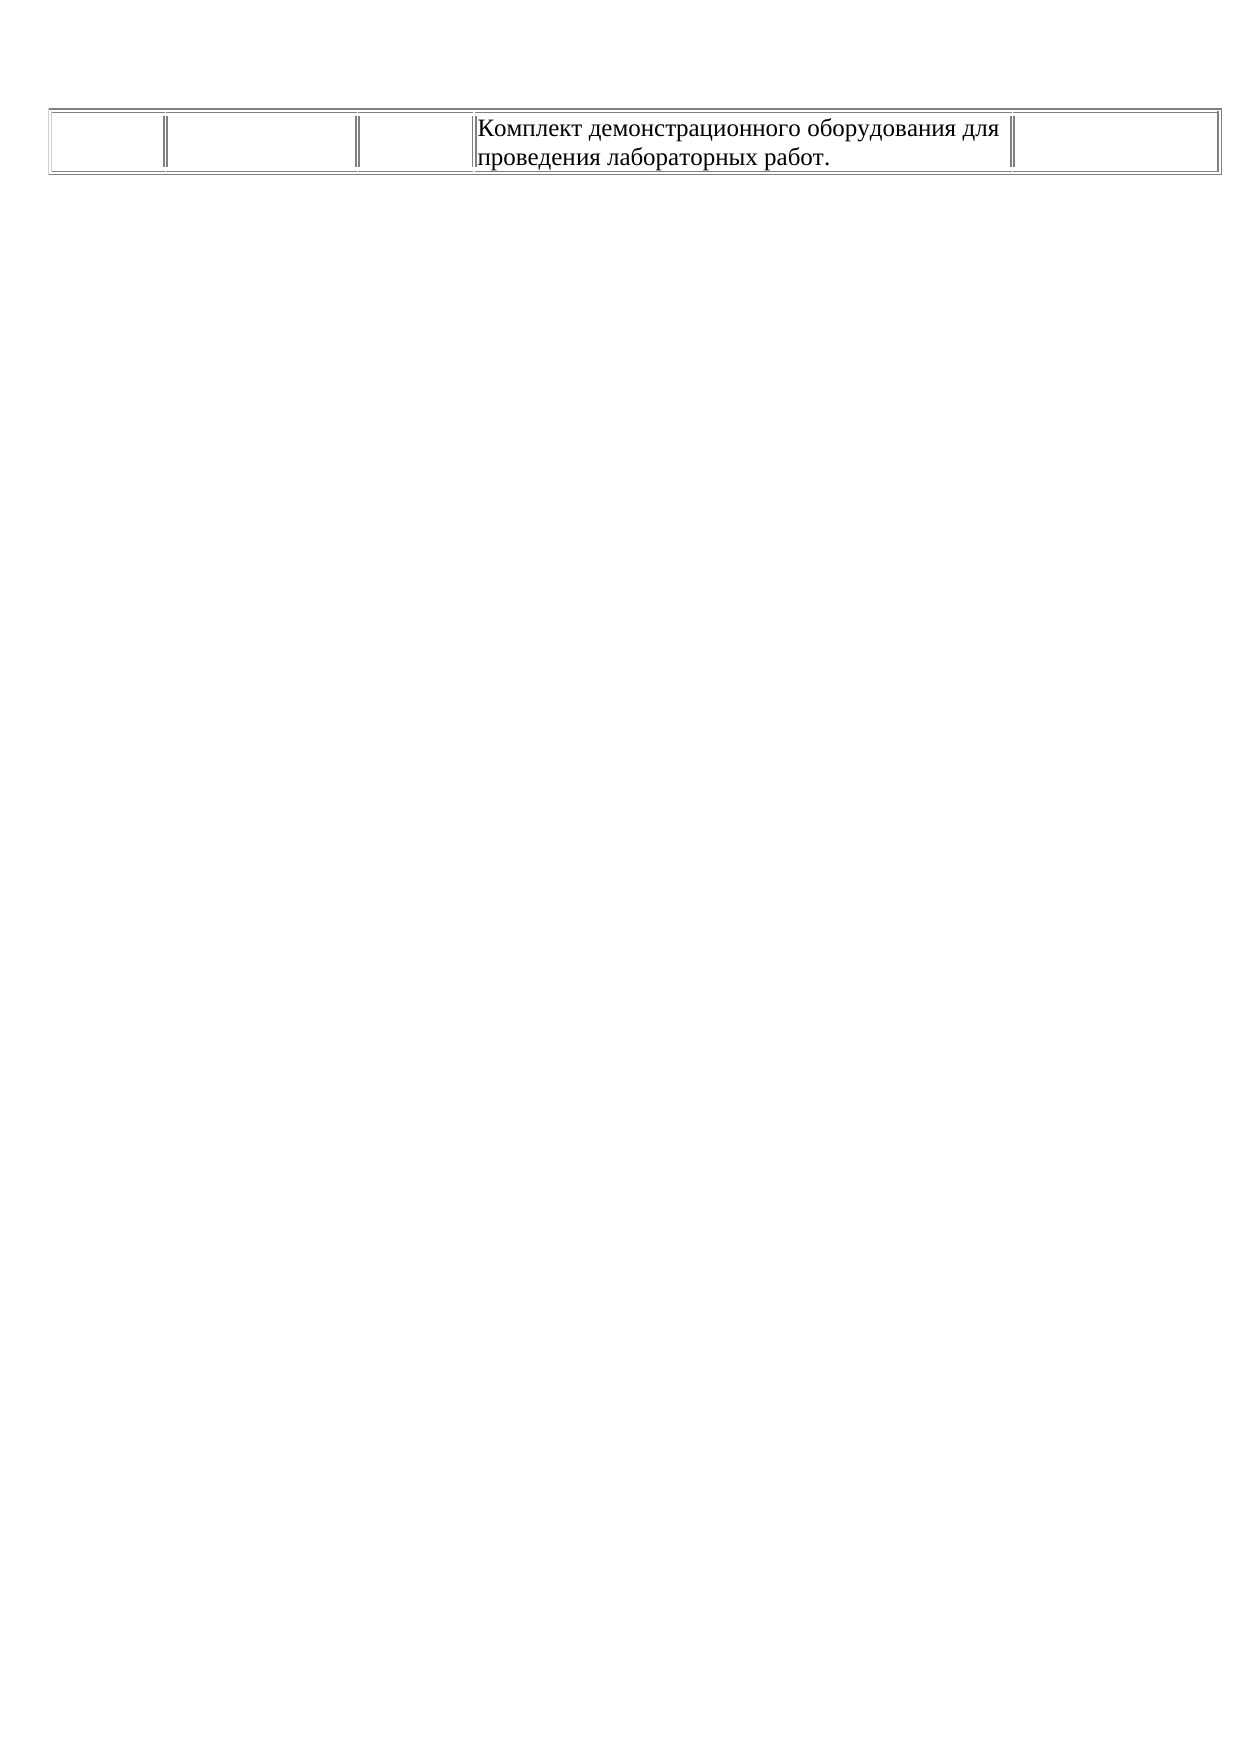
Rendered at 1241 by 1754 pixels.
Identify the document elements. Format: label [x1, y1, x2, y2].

table_header [165, 110, 357, 171]
table_header [52, 113, 165, 171]
table_header [474, 110, 1012, 171]
table_header [1012, 110, 1220, 171]
table_header [357, 110, 474, 171]
